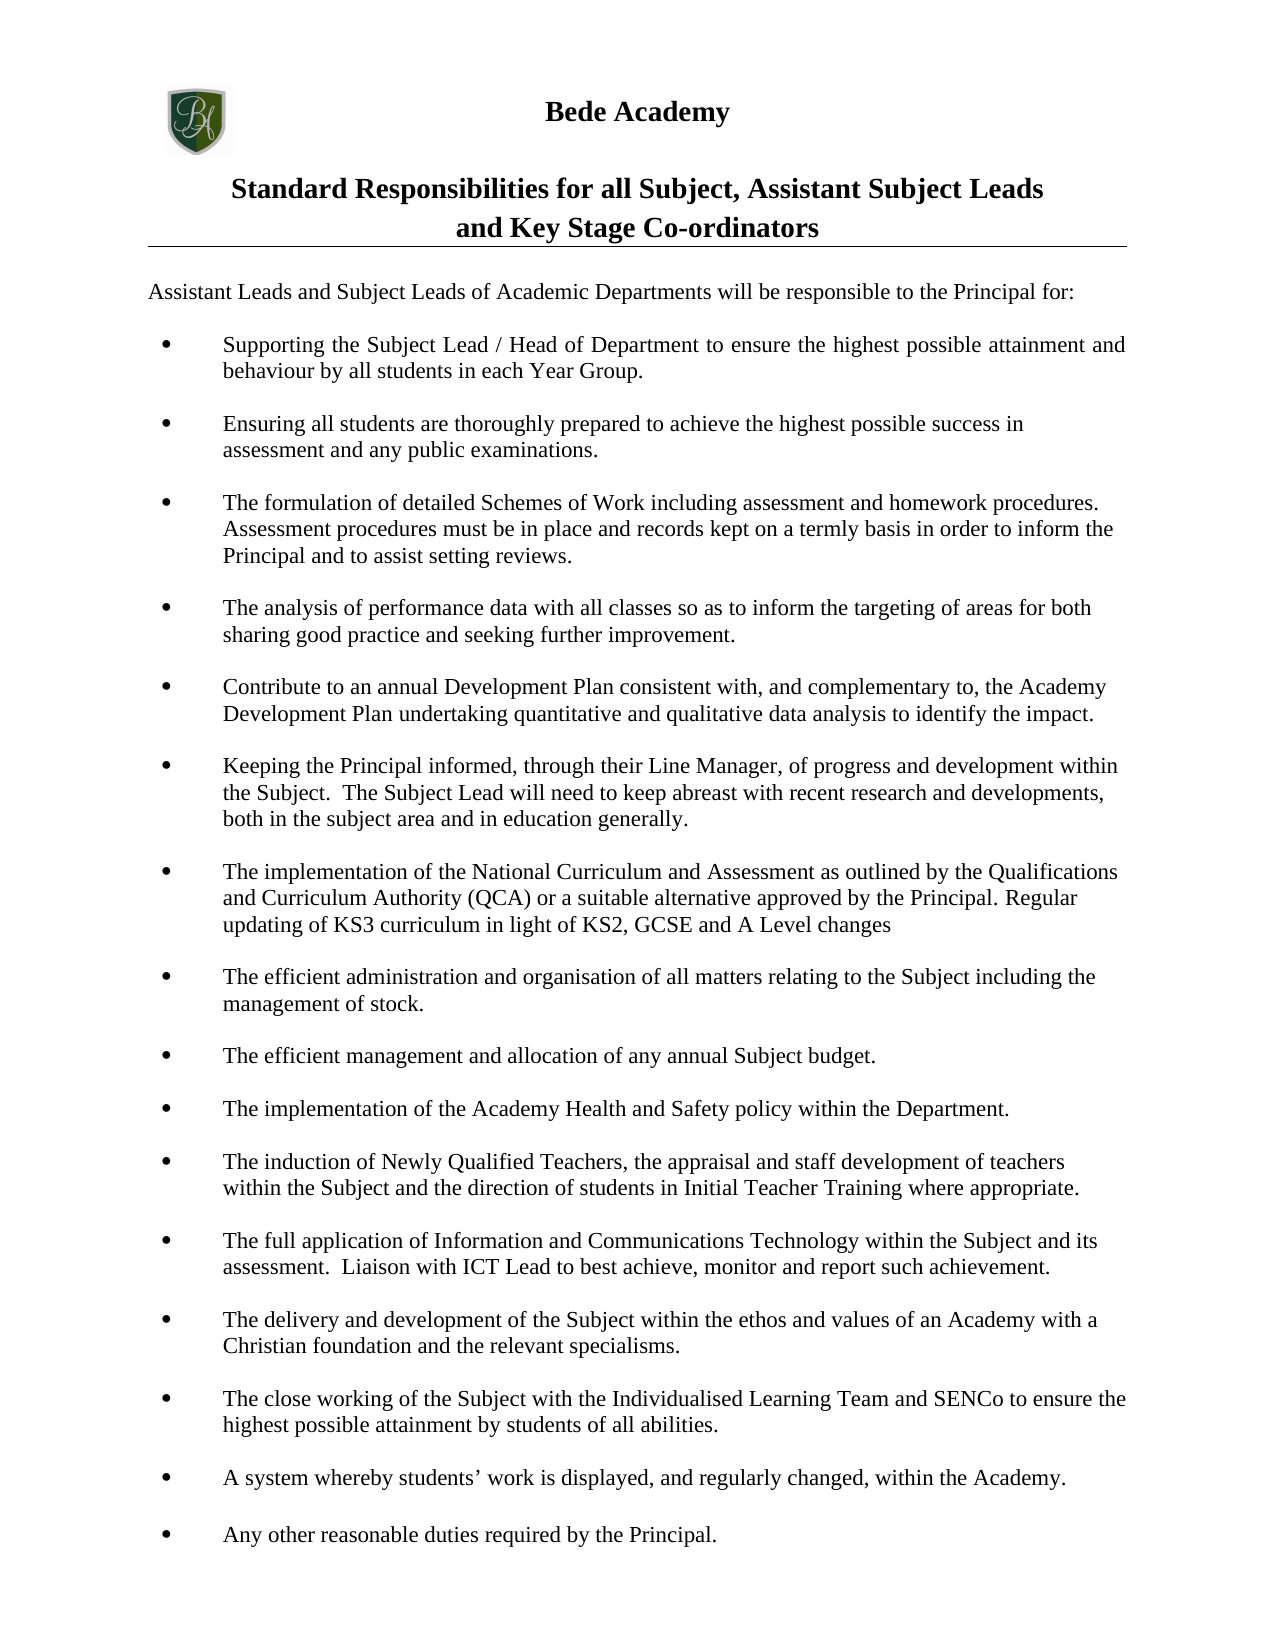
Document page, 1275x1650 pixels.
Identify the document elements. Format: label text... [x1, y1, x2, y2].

text Bede Academy [246, 94, 1127, 128]
list The implementation of the Academy Health and Safety policy within the Department. [162, 1095, 1127, 1121]
list Ensuring all students are thoroughly prepared to achieve the highest possible success in assessment and any public examinations. [162, 410, 1127, 463]
list The delivery and development of the Subject within the ethos and values of an Academy with a Christian foundation and the relevant specialisms. [162, 1306, 1127, 1359]
list Keeping the Principal informed, through their Line Manager, of progress and development within the Subject. The Subject Lead will need to keep abreast with recent research and developments, both in the subject area and in education generally. [162, 752, 1127, 832]
list A system whereby students’ work is displayed, and regularly changed, within the Academy. [162, 1464, 1127, 1490]
list The implementation of the National Curriculum and Assessment as outlined by the Qualifications and Curriculum Authority (QCA) or a suitable alternative approved by the Principal. Regular updating of KS3 curriculum in light of KS2, GCSE and A Level changes [162, 858, 1127, 937]
text and Key Stage Co-ordinators [148, 210, 1127, 246]
list The analysis of performance data with all classes so as to inform the targeting of areas for both sharing good practice and seeking further improvement. [162, 594, 1127, 647]
list The formulation of detailed Schemes of Work including assessment and homework procedures. Assessment procedures must be in place and records kept on a termly basis in order to inform the Principal and to assist setting reviews. [162, 489, 1127, 568]
list The full application of Information and Communications Technology within the Subject and its assessment. Liaison with ICT Lead to best achieve, monitor and report such achievement. [162, 1227, 1127, 1279]
list Supporting the Subject Lead / Head of Department to ensure the highest possible attainment and behaviour by all students in each Year Group. [162, 331, 1127, 383]
text Standard Responsibilities for all Subject, Assistant Subject Leads [148, 172, 1127, 205]
list The efficient administration and organisation of all matters relating to the Subject including the management of stock. [162, 963, 1127, 1016]
list The efficient management and allocation of any annual Subject budget. [162, 1042, 1127, 1069]
text Assistant Leads and Subject Leads of Academic Departments will be responsible to the Principal for: [148, 278, 1127, 304]
list Contribute to an annual Development Plan consistent with, and complementary to, the Academy Development Plan undertaking quantitative and qualitative data analysis to identify the impact. [162, 673, 1127, 726]
list The close working of the Subject with the Individualised Learning Team and SENCo to ensure the highest possible attainment by students of all abilities. [162, 1385, 1127, 1438]
list The induction of Newly Qualified Teachers, the appraisal and staff development of teachers within the Subject and the direction of students in Initial Teacher Training where appropriate. [162, 1148, 1127, 1201]
list Any other reasonable duties required by the Principal. [162, 1521, 1127, 1547]
